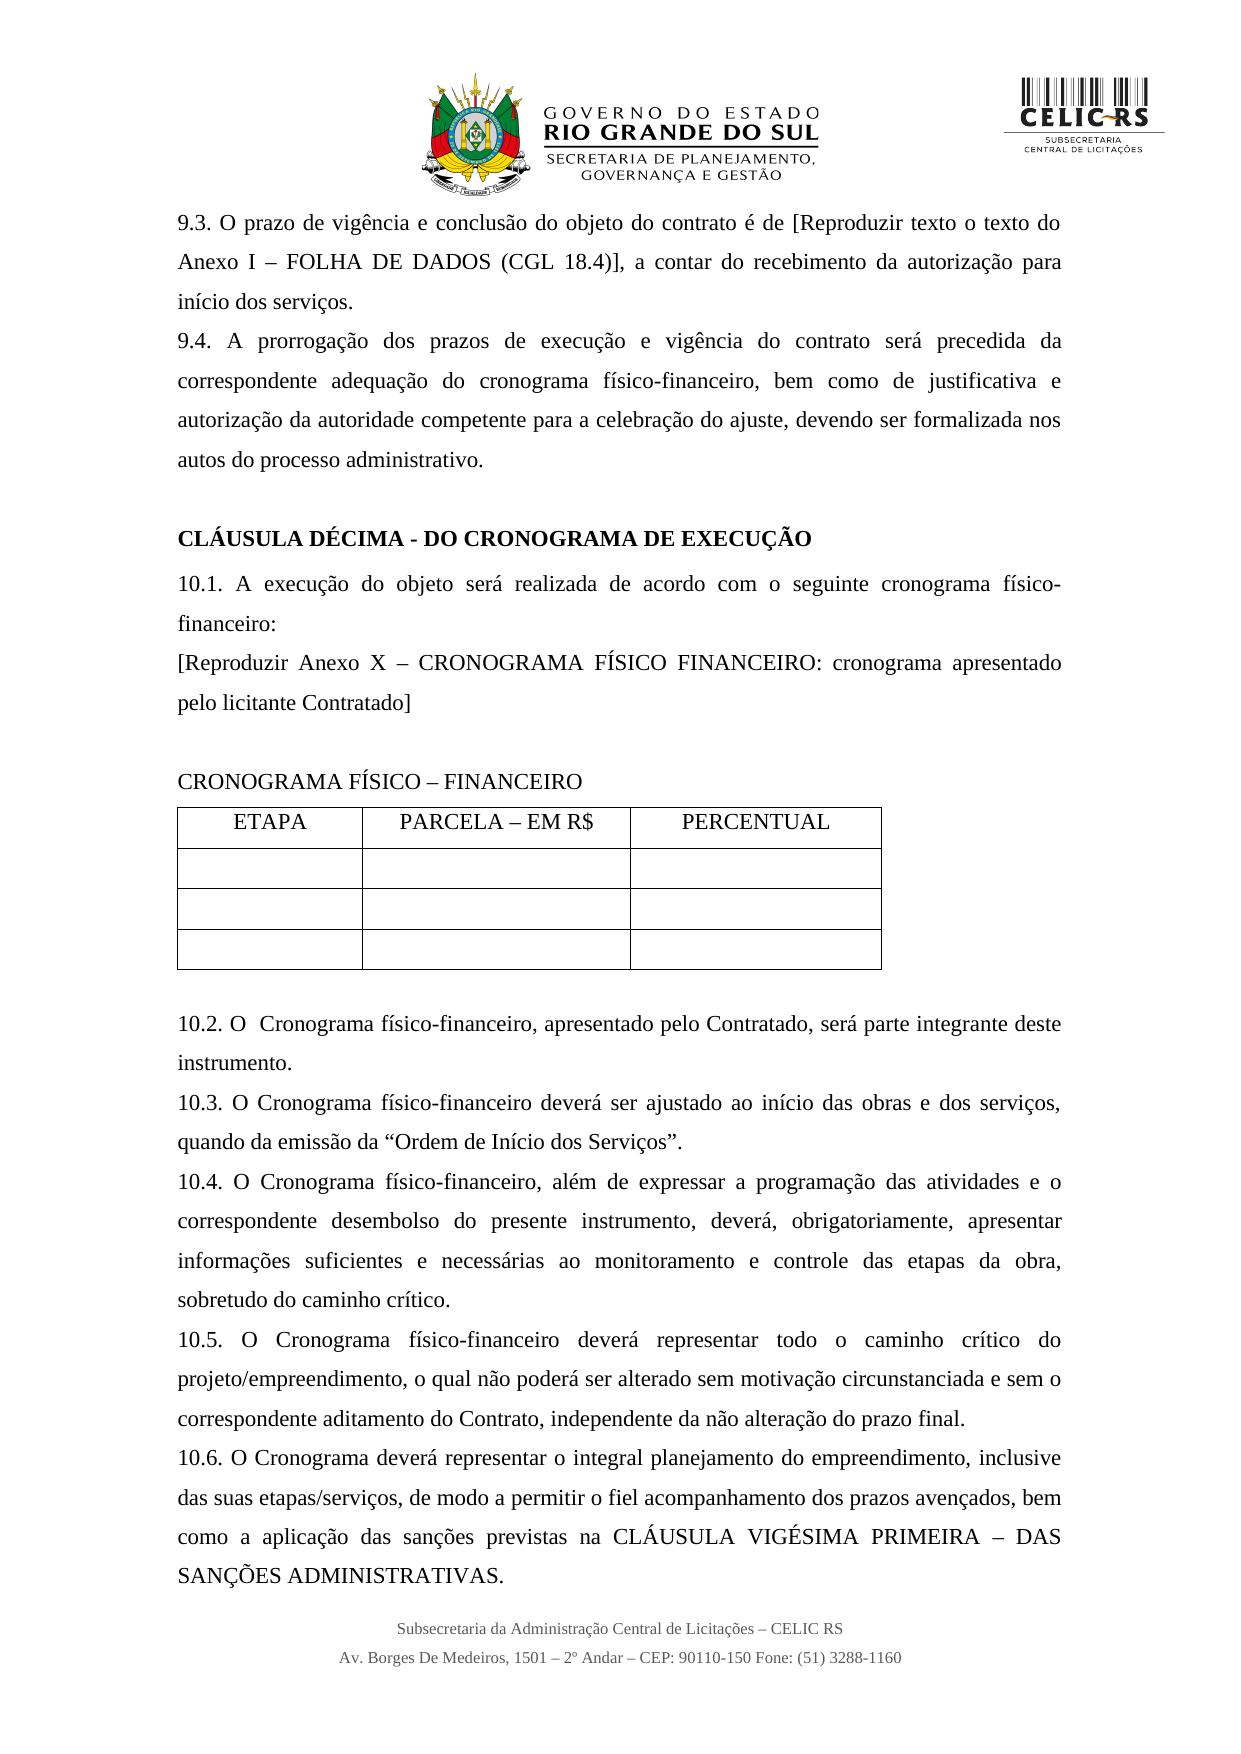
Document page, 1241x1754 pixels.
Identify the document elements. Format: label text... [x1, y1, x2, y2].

text [Reproduzir Anexo X – CRONOGRAMA FÍSICO FINANCEIRO: cronograma apresentado pelo licitante Contratado] [177, 649, 1063, 715]
text CRONOGRAMA FÍSICO – FINANCEIRO [177, 768, 1063, 794]
text 9.4. A prorrogação dos prazos de execução e vigência do contrato será precedida da correspondente adequação do cronograma físico-financeiro, bem como de justificativa e autorização da autoridade competente para a celebração do ajuste, devendo ser formalizada nos autos do processo administrativo. [177, 327, 1063, 472]
table_cell [363, 849, 630, 888]
text 10.5. O Cronograma físico-financeiro deverá representar todo o caminho crítico do projeto/empreendimento, o qual não poderá ser alterado sem motivação circunstanciada e sem o correspondente aditamento do Contrato, independente da não alteração do prazo final. [177, 1326, 1063, 1431]
picture [421, 73, 819, 196]
table_cell [363, 889, 630, 929]
text 10.4. O Cronograma físico-financeiro, além de expressar a programação das atividades e o correspondente desembolso do presente instrumento, deverá, obrigatoriamente, apresentar informações suficientes e necessárias ao monitoramento e controle das etapas da obra, sobretudo do caminho crítico. [177, 1168, 1063, 1312]
text 9.3. O prazo de vigência e conclusão do objeto do contrato é de [Reproduzir texto o texto do Anexo I – FOLHA DE DADOS (CGL 18.4)], a contar do recebimento da autorização para início dos serviços. [177, 209, 1063, 314]
text 10.1. A execução do objeto será realizada de acordo com o seguinte cronograma físico-financeiro: [177, 570, 1063, 636]
table_cell [631, 930, 881, 969]
text 10.3. O Cronograma físico-financeiro deverá ser ajustado ao início das obras e dos serviços, quando da emissão da “Ordem de Início dos Serviços”. [177, 1089, 1063, 1154]
text 10.2. O Cronograma físico-financeiro, apresentado pelo Contratado, será parte integrante deste instrumento. [177, 1010, 1063, 1076]
subtitle CLÁUSULA DÉCIMA - DO CRONOGRAMA DE EXECUÇÃO [177, 524, 1063, 551]
picture [1001, 72, 1167, 158]
table_cell [178, 889, 362, 929]
table_header ETAPA [178, 808, 362, 848]
table_cell [631, 849, 881, 888]
table_header PERCENTUAL [631, 808, 881, 848]
text 10.6. O Cronograma deverá representar o integral planejamento do empreendimento, inclusive das suas etapas/serviços, de modo a permitir o fiel acompanhamento dos prazos avençados, bem como a aplicação das sanções previstas na CLÁUSULA VIGÉSIMA PRIMEIRA – DAS SANÇÕES ADMINISTRATIVAS. [177, 1444, 1063, 1589]
table_header PARCELA – EM R$ [363, 808, 630, 848]
table_cell [363, 930, 630, 969]
table_cell [178, 849, 362, 888]
table_cell [631, 889, 881, 929]
table_cell [178, 930, 362, 969]
